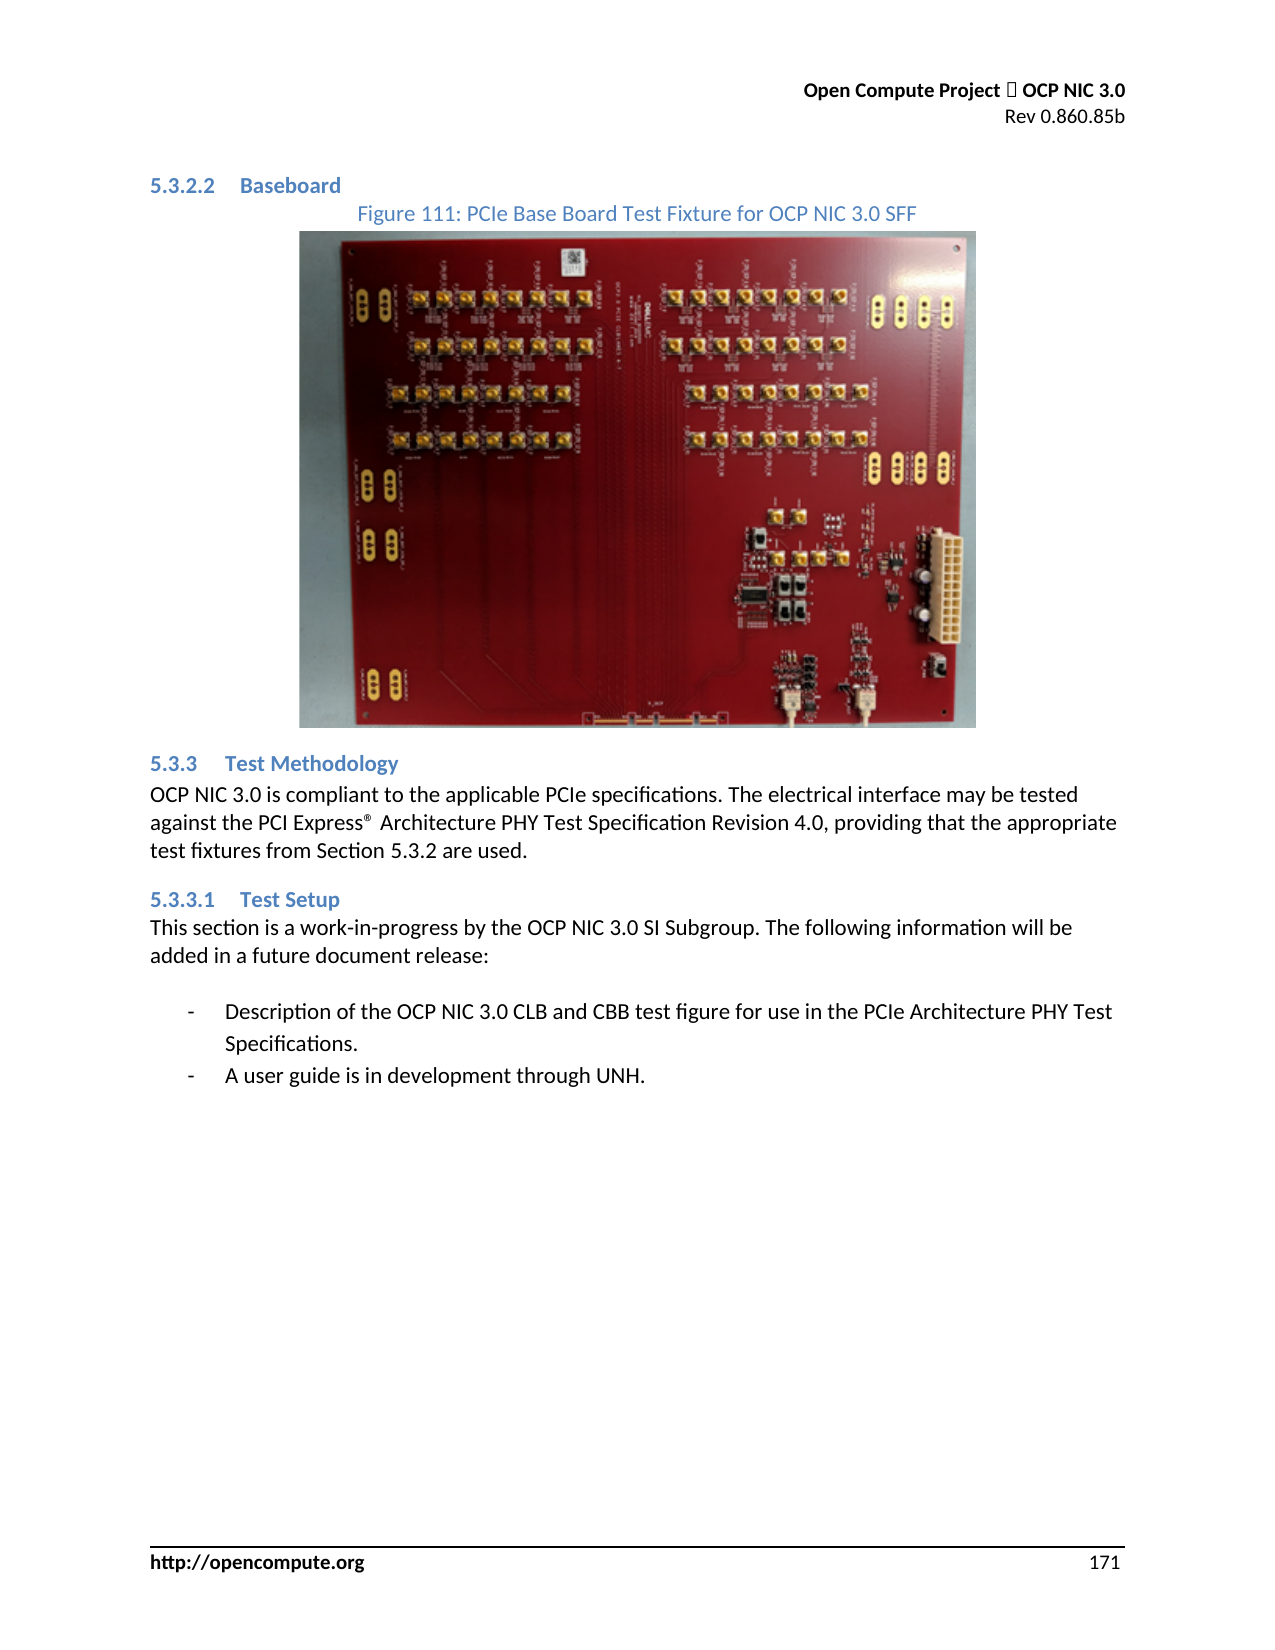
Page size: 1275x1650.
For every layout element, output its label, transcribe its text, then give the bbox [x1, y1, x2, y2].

subtitle Test Setup [150, 885, 1125, 913]
picture [299, 231, 976, 728]
list A user guide is in development through UNH. [187, 1062, 1125, 1090]
list Description of the OCP NIC 3.0 CLB and CBB test figure for use in the PCIe Architecture PHY Test Specifications. [187, 997, 1125, 1057]
subtitle Baseboard [150, 171, 1125, 199]
subtitle Test Methodology [150, 749, 1125, 777]
text OCP NIC 3.0 is compliant to the applicable PCIe specifications. The electrical interface may be tested against the PCI Express® Architecture PHY Test Specification Revision 4.0, providing that the appropriate test fixtures from Section 5.3.2 are used. [150, 780, 1125, 864]
text This section is a work-in-progress by the OCP NIC 3.0 SI Subgroup. The following information will be added in a future document release: [150, 913, 1125, 969]
